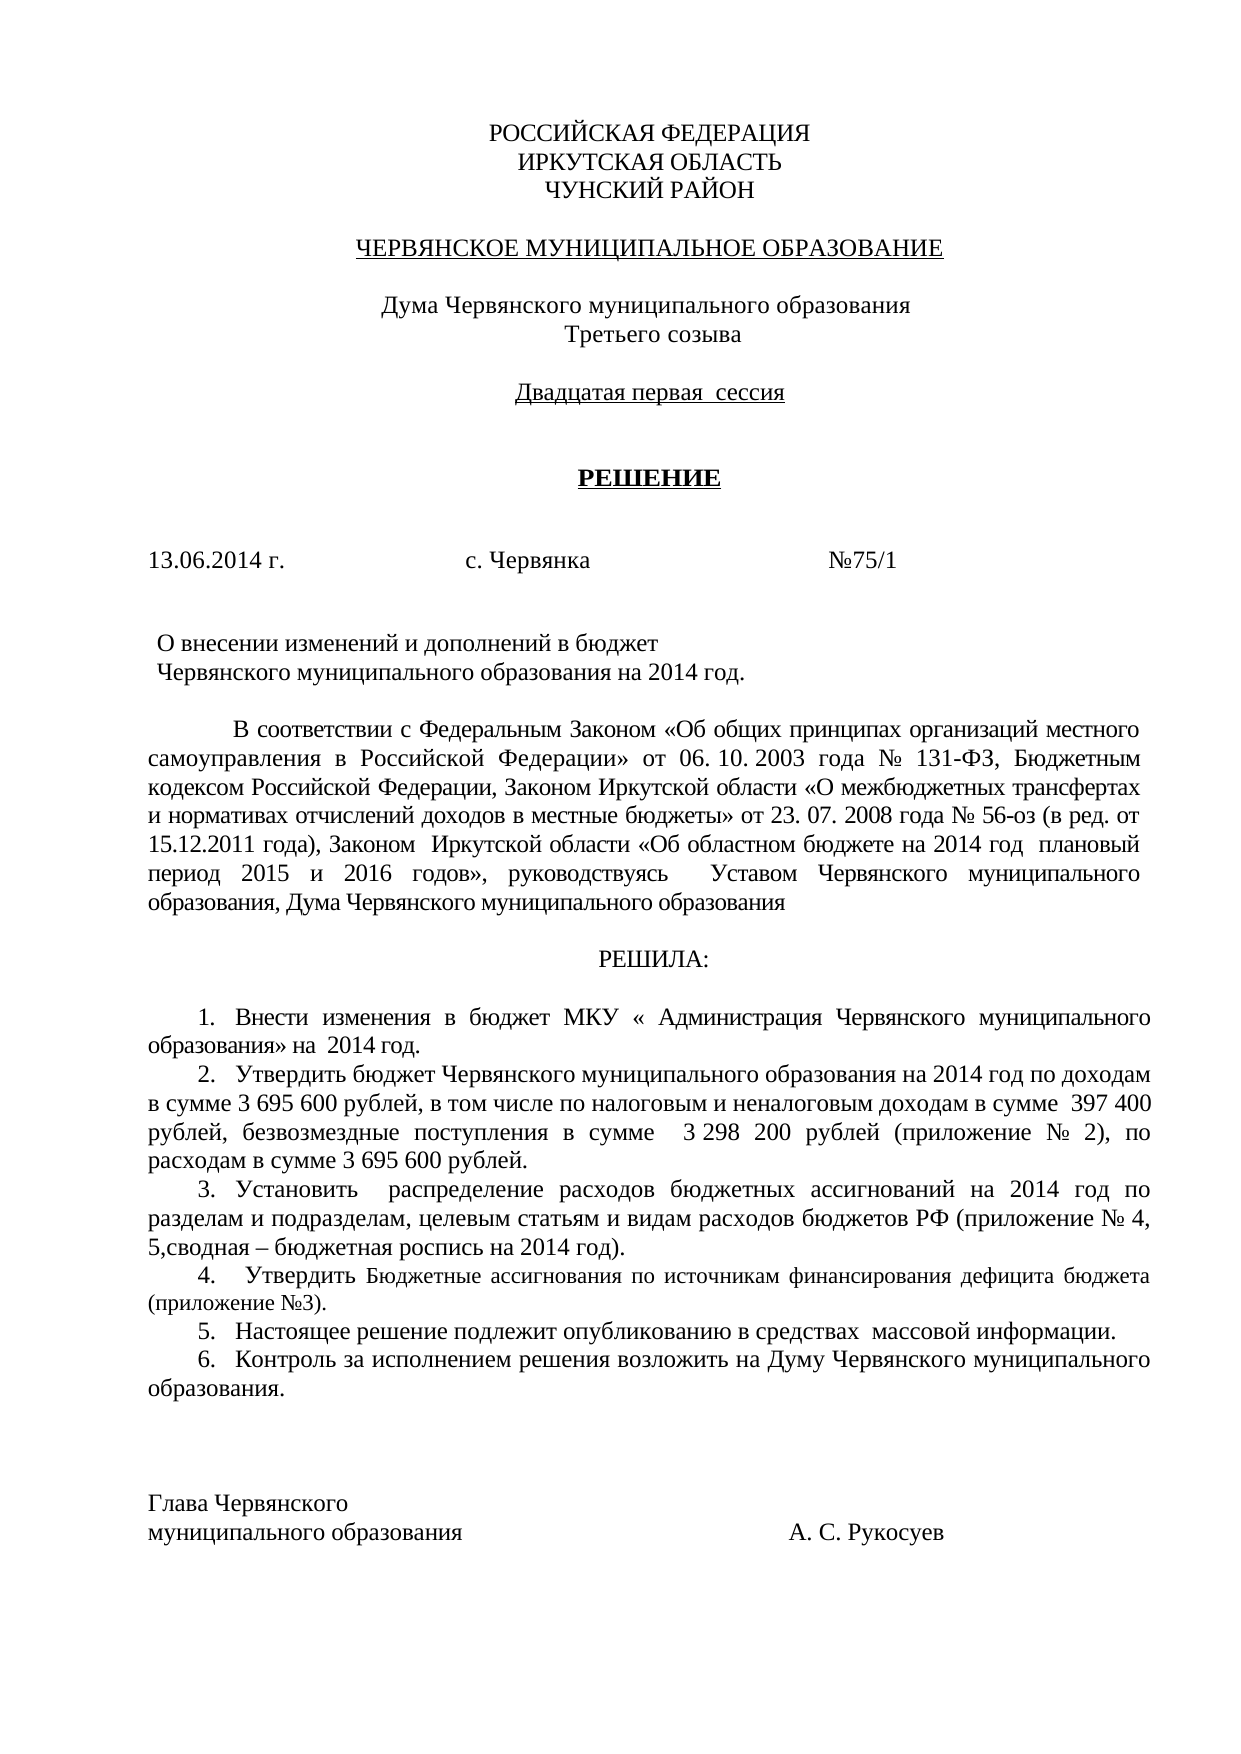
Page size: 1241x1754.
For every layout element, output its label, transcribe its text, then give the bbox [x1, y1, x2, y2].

text 13.06.2014 г. с. Червянка №75/1 [148, 546, 1151, 574]
list Установить распределение расходов бюджетных ассигнований на 2014 год по разделам и подразделам, целевым статьям и видам расходов бюджетов РФ (приложение № 4, 5,сводная – бюджетная роспись на 2014 год). [148, 1174, 1152, 1261]
text Глава Червянского [148, 1488, 1152, 1517]
text ЧУНСКИЙ РАЙОН [148, 176, 1152, 204]
text ИРКУТСКАЯ ОБЛАСТЬ [148, 147, 1152, 176]
text О внесении изменений и дополнений в бюджет [157, 628, 1152, 657]
text В соответствии с Федеральным Законом «Об общих принципах организаций местного самоуправления в Российской Федерации» от 06. 10. 2003 года № 131-ФЗ, Бюджетным кодексом Российской Федерации, Законом Иркутской области «О межбюджетных трансфертах и нормативах отчислений доходов в местные бюджеты» от 23. 07. 2008 года № 56-оз (в ред. от 15.12.2011 года), Законом Иркутской области «Об областном бюджете на 2014 год плановый период 2015 и 2016 годов», руководствуясь Уставом Червянского муниципального образования, Дума Червянского муниципального образования [148, 714, 1141, 916]
text Дума Червянского муниципального образования Третьего созыва [148, 291, 1152, 348]
list Контроль за исполнением решения возложить на Думу Червянского муниципального образования. [148, 1344, 1152, 1402]
text муниципального образования А. С. Рукосуев [148, 1517, 1152, 1546]
list Внести изменения в бюджет МКУ « Администрация Червянского муниципального образования» на 2014 год. [148, 1002, 1152, 1059]
text РЕШЕНИЕ [148, 463, 1152, 492]
text РОССИЙСКАЯ ФЕДЕРАЦИЯ [148, 118, 1152, 147]
text РЕШИЛА: [157, 944, 1152, 973]
text Червянского муниципального образования на 2014 год. [157, 657, 1152, 686]
text Двадцатая первая сессия [148, 377, 1152, 406]
list Утвердить Бюджетные ассигнования по источникам финансирования дефицита бюджета (приложение №3). [148, 1261, 1152, 1316]
list Настоящее решение подлежит опубликованию в средствах массовой информации. [148, 1316, 1152, 1344]
text ЧЕРВЯНСКОЕ МУНИЦИПАЛЬНОЕ ОБРАЗОВАНИЕ [148, 233, 1152, 262]
list Утвердить бюджет Червянского муниципального образования на 2014 год по доходам в сумме 3 695 600 рублей, в том числе по налоговым и неналоговым доходам в сумме 397 400 рублей, безвозмездные поступления в сумме 3 298 200 рублей (приложение № 2), по расходам в сумме 3 695 600 рублей. [148, 1059, 1152, 1174]
